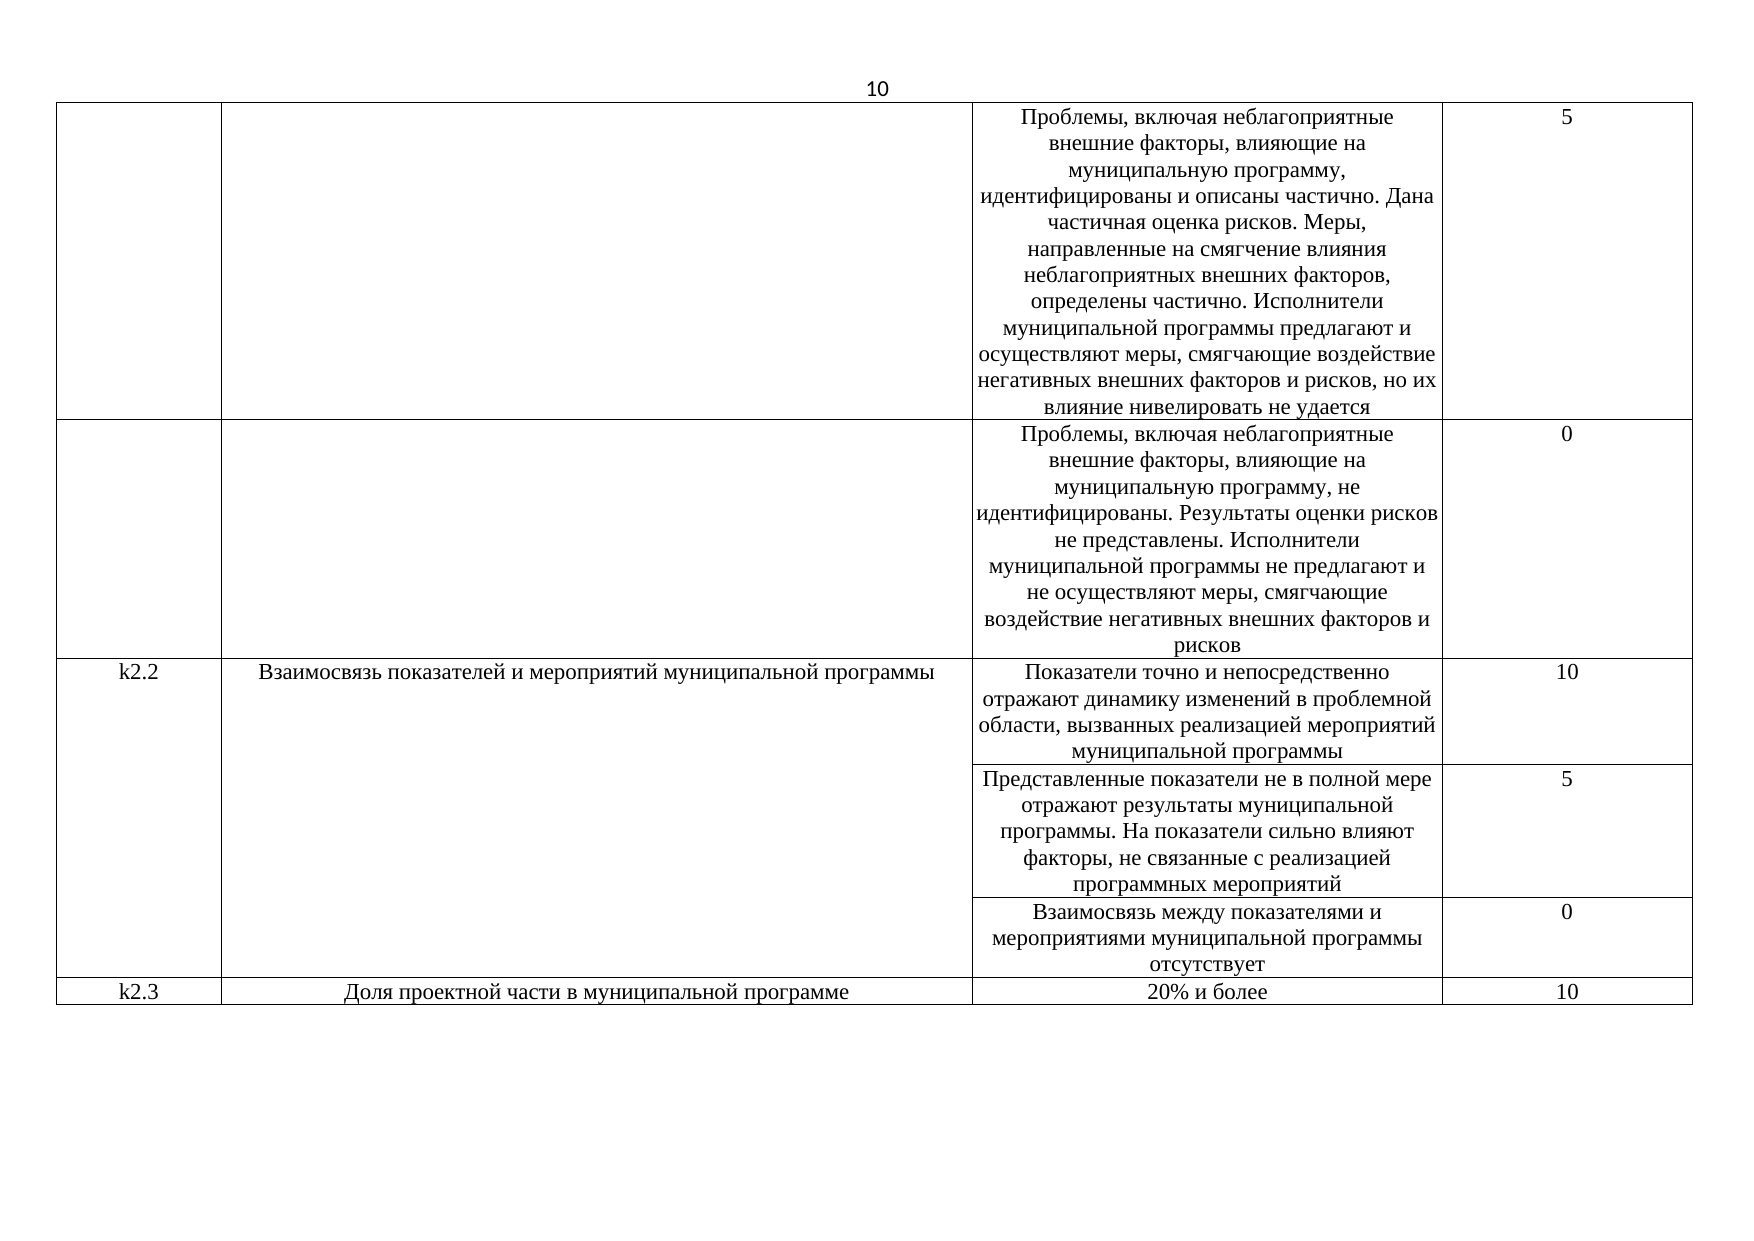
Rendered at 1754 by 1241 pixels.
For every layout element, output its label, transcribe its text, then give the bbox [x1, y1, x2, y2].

table_cell Проблемы, включая неблагоприятные внешние факторы, влияющие на муниципальную программу, не идентифицированы. Результаты оценки рисков не представлены. Исполнители муниципальной программы не предлагают и не осуществляют меры, смягчающие воздействие негативных внешних факторов и рисков [973, 420, 1442, 657]
table_cell 0 [1443, 420, 1692, 657]
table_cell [222, 978, 972, 1004]
table_cell 20% и более [973, 978, 1442, 1004]
table_cell 5 [1443, 765, 1692, 897]
table_header [57, 103, 221, 419]
table_header Проблемы, включая неблагоприятные внешние факторы, влияющие на муниципальную программу, идентифицированы и описаны частично. Дана частичная оценка рисков. Меры, направленные на смягчение влияния неблагоприятных внешних факторов, определены частично. Исполнители муниципальной программы предлагают и осуществляют меры, смягчающие воздействие негативных внешних факторов и рисков, но их влияние нивелировать не удается [973, 103, 1442, 419]
table_cell Показатели точно и непосредственно отражают динамику изменений в проблемной области, вызванных реализацией мероприятий муниципальной программы [973, 659, 1442, 764]
table_cell 10 [1443, 978, 1692, 1004]
table_cell [222, 420, 972, 657]
table_cell Представленные показатели не в полной мере отражают результаты муниципальной программы. На показатели сильно влияют факторы, не связанные с реализацией программных мероприятий [973, 765, 1442, 897]
table_cell 10 [1443, 659, 1692, 764]
table_cell Взаимосвязь показателей и мероприятий муниципальной программы [222, 659, 972, 977]
table_cell [57, 420, 221, 657]
table_cell k2.3 [57, 978, 221, 1004]
table_header 5 [1443, 103, 1692, 419]
table_cell 0 [1443, 898, 1692, 977]
table_cell k2.2 [57, 659, 221, 977]
table_cell Взаимосвязь между показателями и мероприятиями муниципальной программы отсутствует [973, 898, 1442, 977]
table_header [222, 103, 972, 419]
